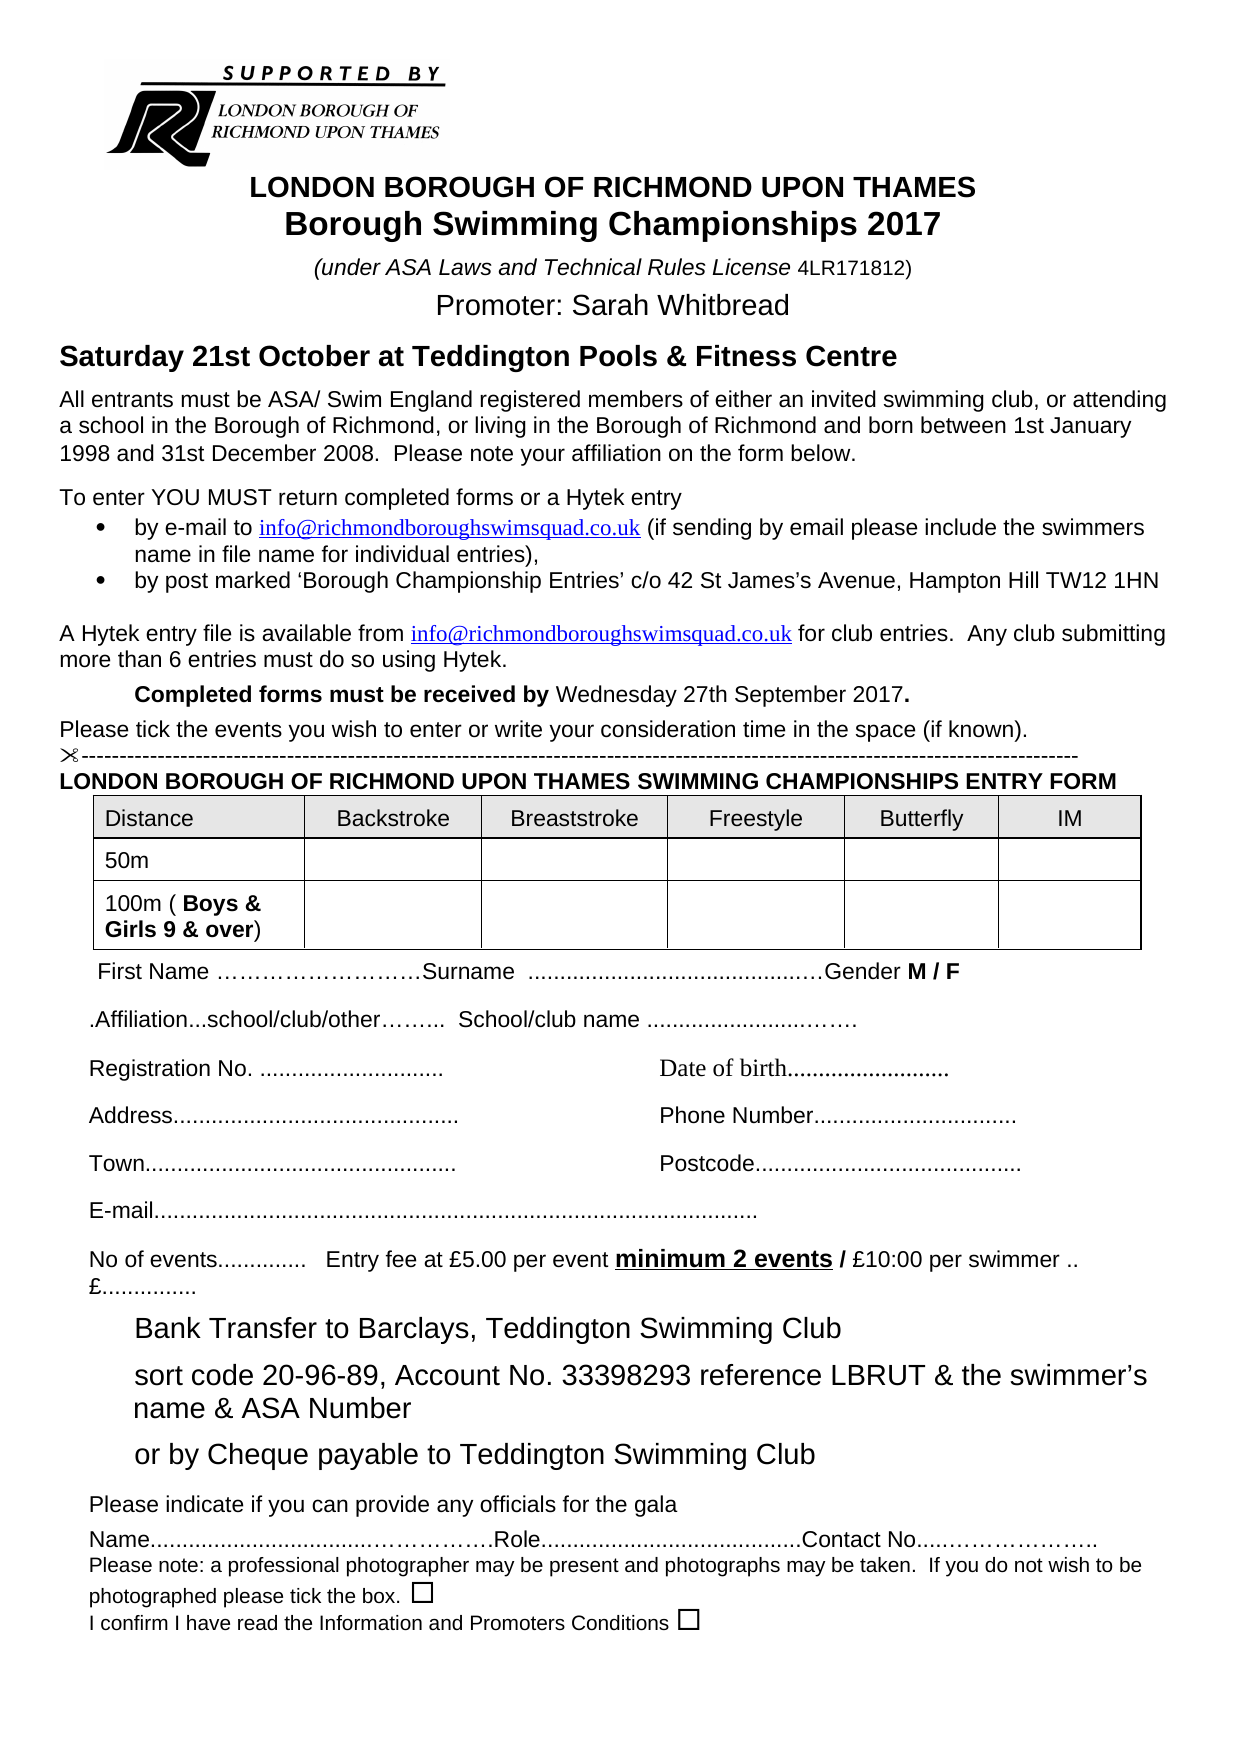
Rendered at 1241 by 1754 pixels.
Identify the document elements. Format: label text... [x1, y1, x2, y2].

table_cell [482, 839, 667, 879]
text Town................................................. Postcode.......................................... [89, 1149, 1181, 1176]
text I confirm I have read the Information and Promoters Conditions [89, 1610, 1181, 1637]
text Borough Swimming Championships 2017 [89, 203, 1137, 242]
text Registration No. ............................. Date of birth.......................... [89, 1053, 1181, 1081]
table_cell [999, 839, 1140, 879]
text To enter YOU MUST return completed forms or a Hytek entry [59, 484, 1175, 510]
table_cell [305, 839, 481, 879]
picture [103, 59, 451, 170]
text ----------------------------------------------------------------------------------------------------------------------------------- [59, 742, 1175, 768]
text .Affiliation...school/club/other……... School/club name .........................……. [89, 1006, 1181, 1032]
text or by Cheque payable to Teddington Swimming Club [133, 1437, 1175, 1471]
table_cell [999, 881, 1140, 948]
table_header Freestyle [668, 796, 844, 837]
text Address............................................. Phone Number................................ [89, 1102, 1181, 1129]
text (under ASA Laws and Technical Rules License 4LR171812) [89, 253, 1137, 280]
table_cell [845, 881, 998, 948]
text All entrants must be ASA/ Swim England registered members of either an invited swimming club, or attending a school in the Borough of Richmond, or living in the Borough of Richmond and born between 1st January 1998 and 31st December 2008. Please note your affiliation on the form below. [59, 386, 1175, 467]
text A Hytek entry file is available from info@richmondboroughswimsquad.co.uk for club entries. Any club submitting more than 6 entries must do so using Hytek. [59, 620, 1175, 672]
table_cell [482, 881, 667, 948]
subtitle LONDON BOROUGH OF RICHMOND UPON THAMES [89, 170, 1137, 203]
table_header Butterfly [845, 796, 998, 837]
table_header Distance [94, 796, 304, 837]
text Name...................................…………….Role.........................................Contact No.....……………….. [89, 1526, 1181, 1552]
table_header Breaststroke [482, 796, 667, 837]
text Bank Transfer to Barclays, Teddington Swimming Club [59, 1311, 1175, 1345]
text Please note: a professional photographer may be present and photographs may be taken. If you do not wish to be photographed please tick the box. [89, 1552, 1181, 1610]
text Please indicate if you can provide any officials for the gala [89, 1491, 1181, 1518]
table_cell [305, 881, 481, 948]
list by e-mail to info@richmondboroughswimsquad.co.uk (if sending by email please include the swimmers name in file name for individual entries), [97, 514, 1175, 567]
text Please tick the events you wish to enter or write your consideration time in the space (if known). [59, 716, 1175, 742]
text First Name ………………………Surname ...........................................…Gender M / F [59, 958, 1181, 985]
table_header Backstroke [305, 796, 481, 837]
table_cell 50m [94, 839, 304, 879]
subtitle LONDON BOROUGH OF RICHMOND UPON THAMES SWIMMING CHAMPIONSHIPS ENTRY FORM [59, 768, 1175, 794]
table_cell [845, 839, 998, 879]
list by post marked ‘Borough Championship Entries’ c/o 42 St James’s Avenue, Hampton Hill TW12 1HN [97, 567, 1175, 593]
table_cell [668, 881, 844, 948]
text Saturday 21st October at Teddington Pools & Fitness Centre [59, 339, 1175, 373]
text Completed forms must be received by Wednesday 27th September 2017. [59, 681, 1175, 707]
text sort code 20-96-89, Account No. 33398293 reference LBRUT & the swimmer’s name & ASA Number [133, 1357, 1175, 1424]
table_cell 100m ( Boys & Girls 9 & over) [94, 881, 304, 948]
table_cell [668, 839, 844, 879]
text E-mail............................................................................................... [89, 1197, 1181, 1223]
text No of events.............. Entry fee at £5.00 per event minimum 2 events / £10:00 per swimmer ..£............... [89, 1244, 1181, 1299]
subtitle Promoter: Sarah Whitbread [89, 288, 1137, 321]
table_header IM [999, 796, 1140, 837]
